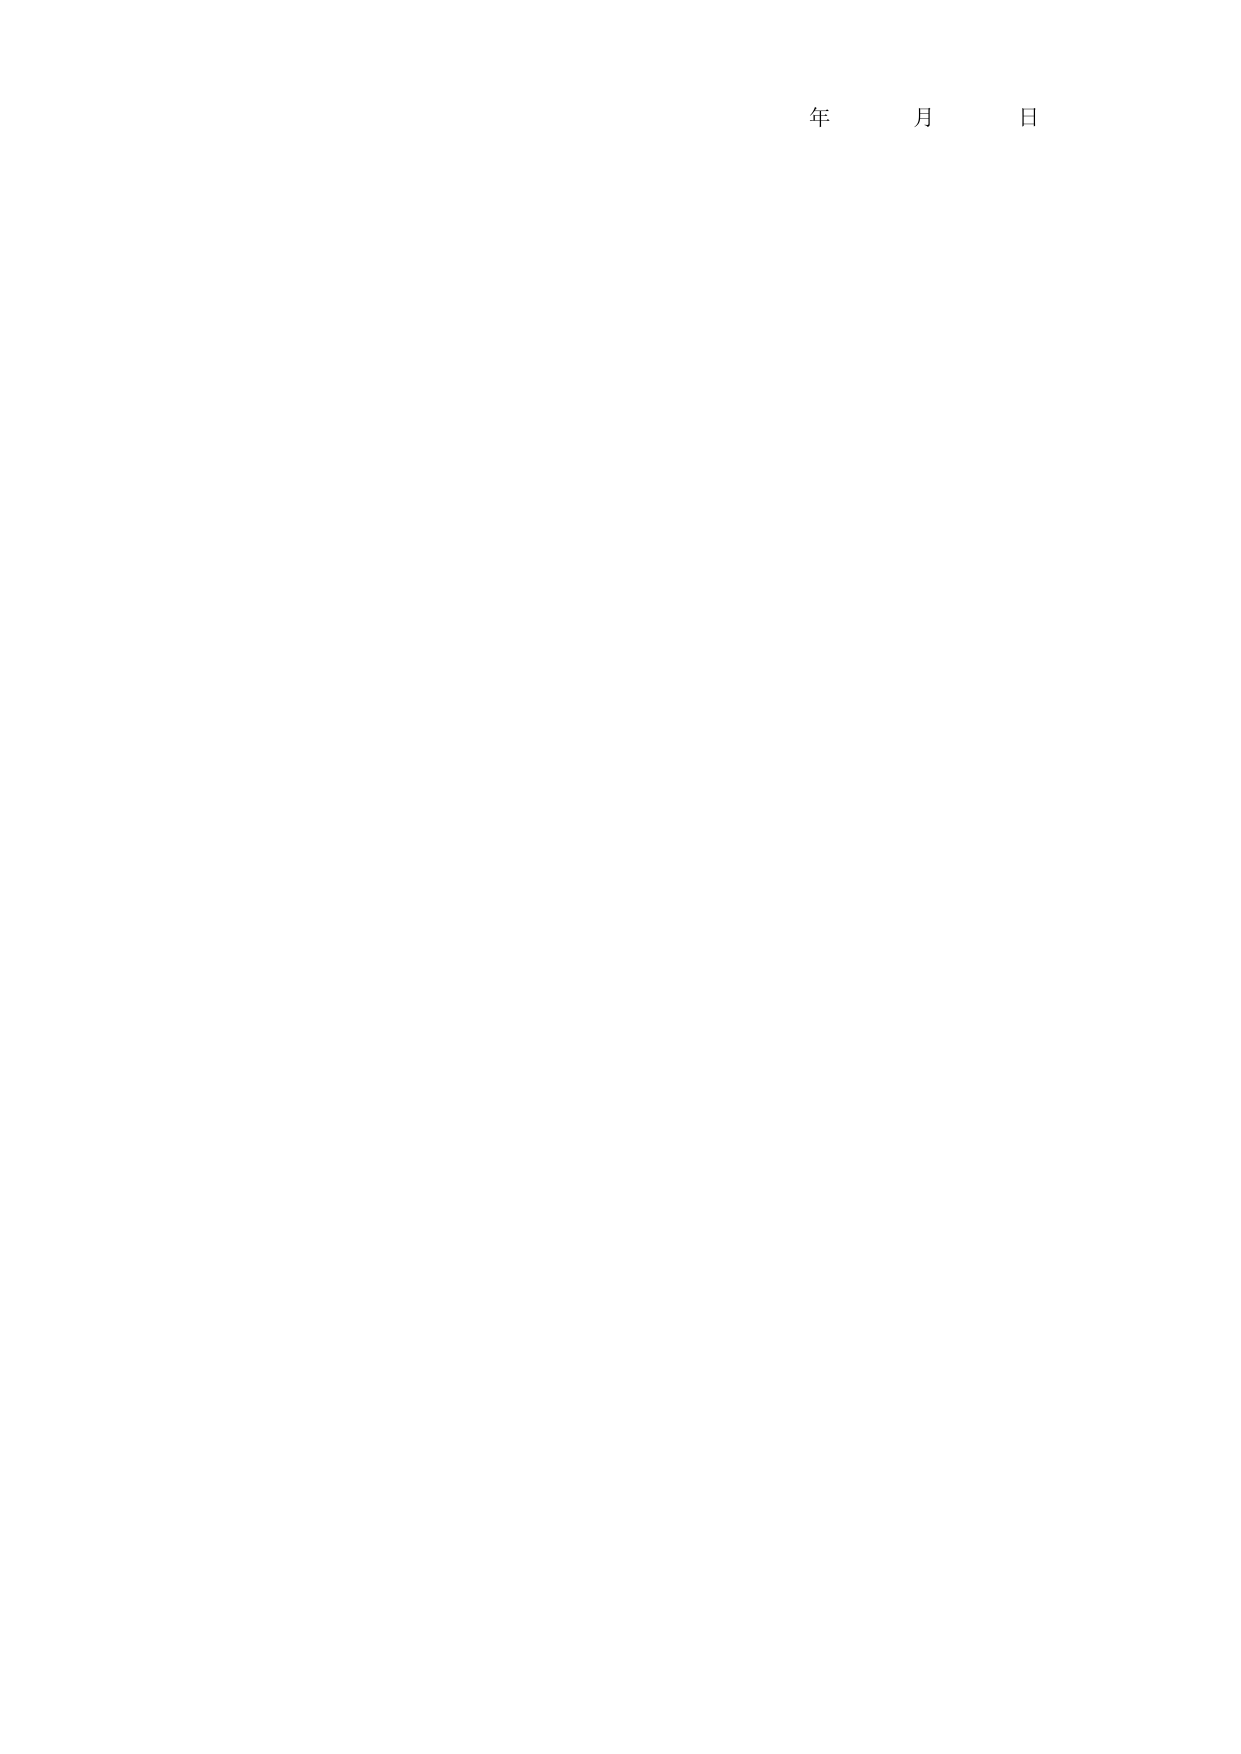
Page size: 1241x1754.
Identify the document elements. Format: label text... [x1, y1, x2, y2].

text 年 月 日 [180, 86, 1060, 146]
